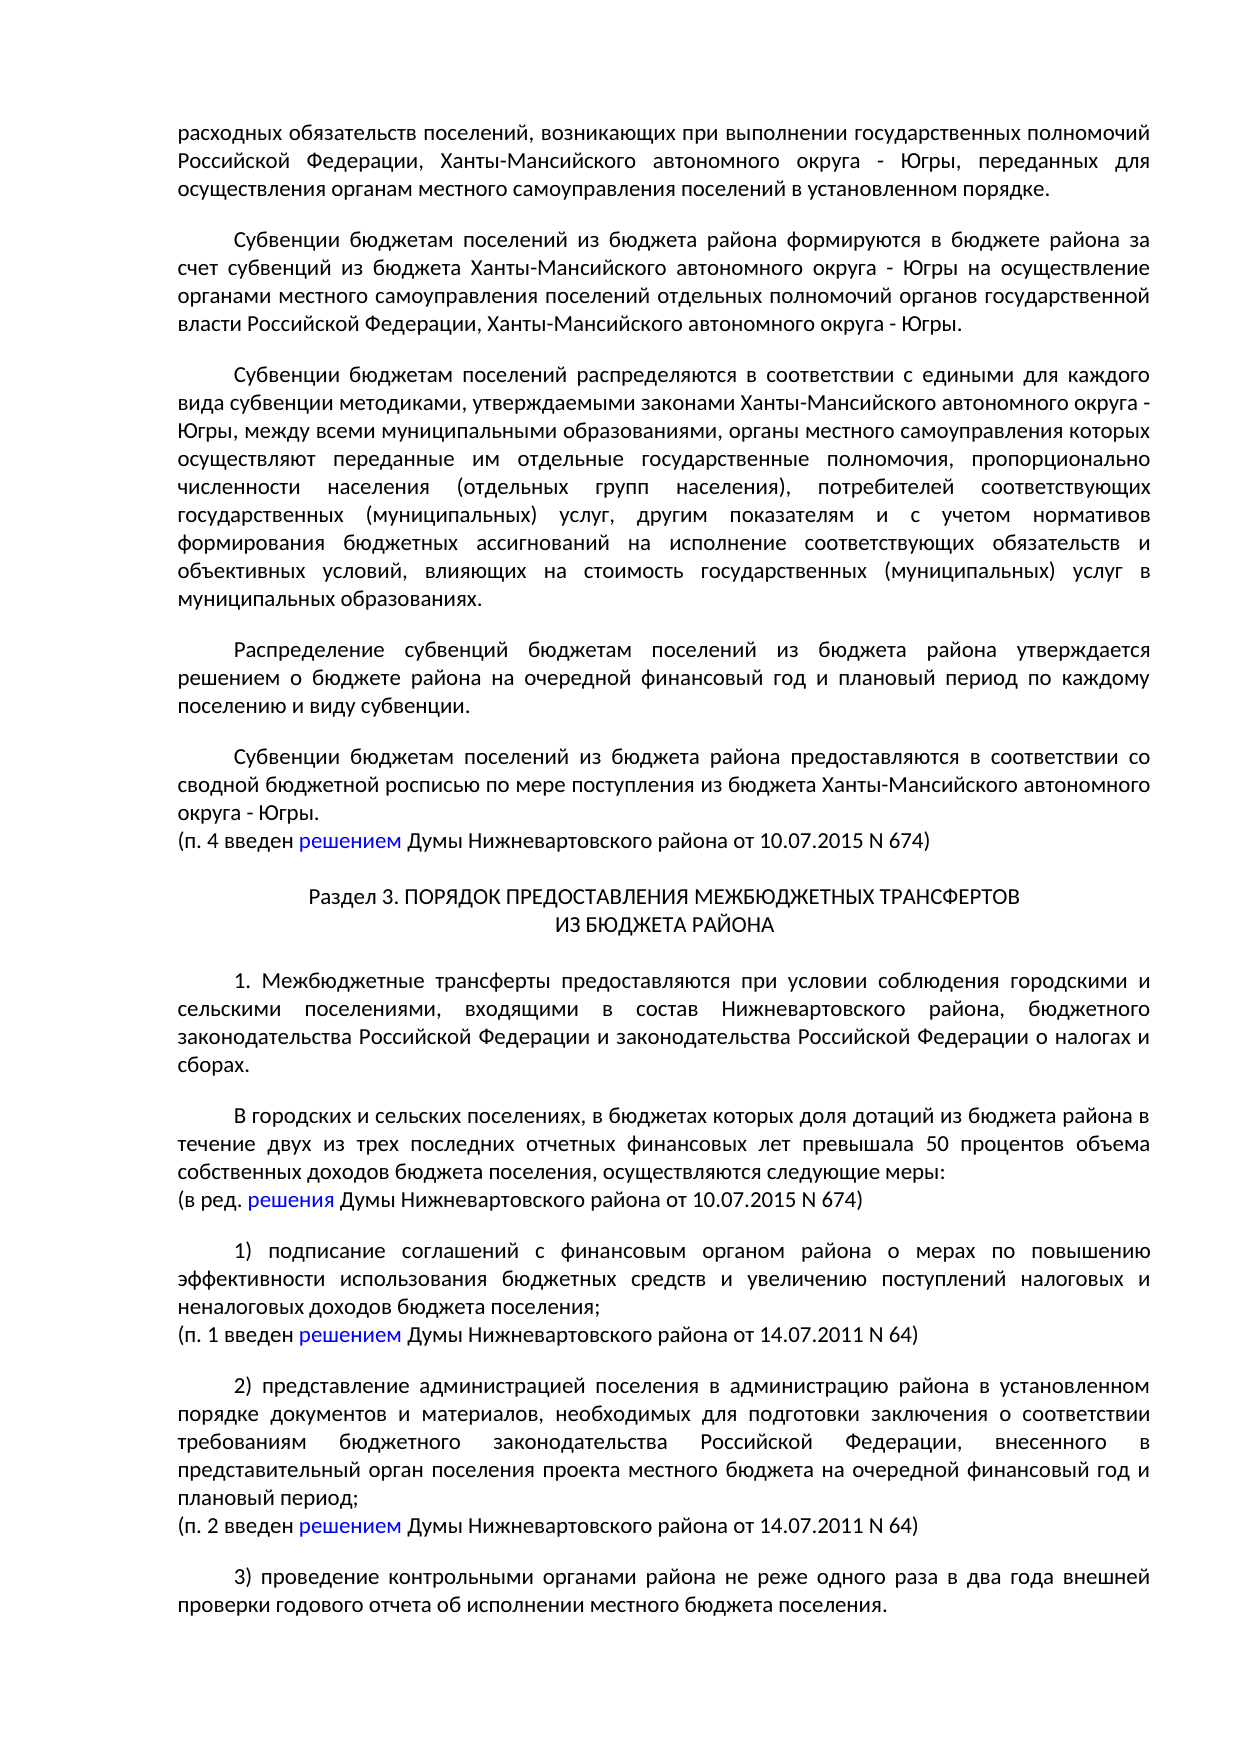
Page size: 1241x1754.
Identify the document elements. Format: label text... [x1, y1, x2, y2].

text 3) проведение контрольными органами района не реже одного раза в два года внешней проверки годового отчета об исполнении местного бюджета поселения. [177, 1562, 1152, 1618]
text (в ред. решения Думы Нижневартовского района от 10.07.2015 N 674) [177, 1185, 1152, 1213]
text (п. 4 введен решением Думы Нижневартовского района от 10.07.2015 N 674) [177, 826, 1152, 854]
text Субвенции бюджетам поселений из бюджета района предоставляются в соответствии со сводной бюджетной росписью по мере поступления из бюджета Ханты-Мансийского автономного округа - Югры. [177, 742, 1152, 826]
text 1. Межбюджетные трансферты предоставляются при условии соблюдения городскими и сельскими поселениями, входящими в состав Нижневартовского района, бюджетного законодательства Российской Федерации и законодательства Российской Федерации о налогах и сборах. [177, 966, 1152, 1078]
text Субвенции бюджетам поселений из бюджета района формируются в бюджете района за счет субвенций из бюджета Ханты-Мансийского автономного округа - Югры на осуществление органами местного самоуправления поселений отдельных полномочий органов государственной власти Российской Федерации, Ханты-Мансийского автономного округа - Югры. [177, 225, 1152, 337]
text ИЗ БЮДЖЕТА РАЙОНА [177, 910, 1152, 938]
text В городских и сельских поселениях, в бюджетах которых доля дотаций из бюджета района в течение двух из трех последних отчетных финансовых лет превышала 50 процентов объема собственных доходов бюджета поселения, осуществляются следующие меры: [177, 1101, 1152, 1185]
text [177, 118, 1152, 202]
text Распределение субвенций бюджетам поселений из бюджета района утверждается решением о бюджете района на очередной финансовый год и плановый период по каждому поселению и виду субвенции. [177, 635, 1152, 719]
text 2) представление администрацией поселения в администрацию района в установленном порядке документов и материалов, необходимых для подготовки заключения о соответствии требованиям бюджетного законодательства Российской Федерации, внесенного в представительный орган поселения проекта местного бюджета на очередной финансовый год и плановый период; [177, 1371, 1152, 1511]
text (п. 2 введен решением Думы Нижневартовского района от 14.07.2011 N 64) [177, 1511, 1152, 1539]
text Раздел 3. ПОРЯДОК ПРЕДОСТАВЛЕНИЯ МЕЖБЮДЖЕТНЫХ ТРАНСФЕРТОВ [177, 882, 1152, 910]
text (п. 1 введен решением Думы Нижневартовского района от 14.07.2011 N 64) [177, 1320, 1152, 1348]
text 1) подписание соглашений с финансовым органом района о мерах по повышению эффективности использования бюджетных средств и увеличению поступлений налоговых и неналоговых доходов бюджета поселения; [177, 1236, 1152, 1320]
text Субвенции бюджетам поселений распределяются в соответствии с едиными для каждого вида субвенции методиками, утверждаемыми законами Ханты-Мансийского автономного округа - Югры, между всеми муниципальными образованиями, органы местного самоуправления которых осуществляют переданные им отдельные государственные полномочия, пропорционально численности населения (отдельных групп населения), потребителей соответствующих государственных (муниципальных) услуг, другим показателям и с учетом нормативов формирования бюджетных ассигнований на исполнение соответствующих обязательств и объективных условий, влияющих на стоимость государственных (муниципальных) услуг в муниципальных образованиях. [177, 360, 1152, 612]
